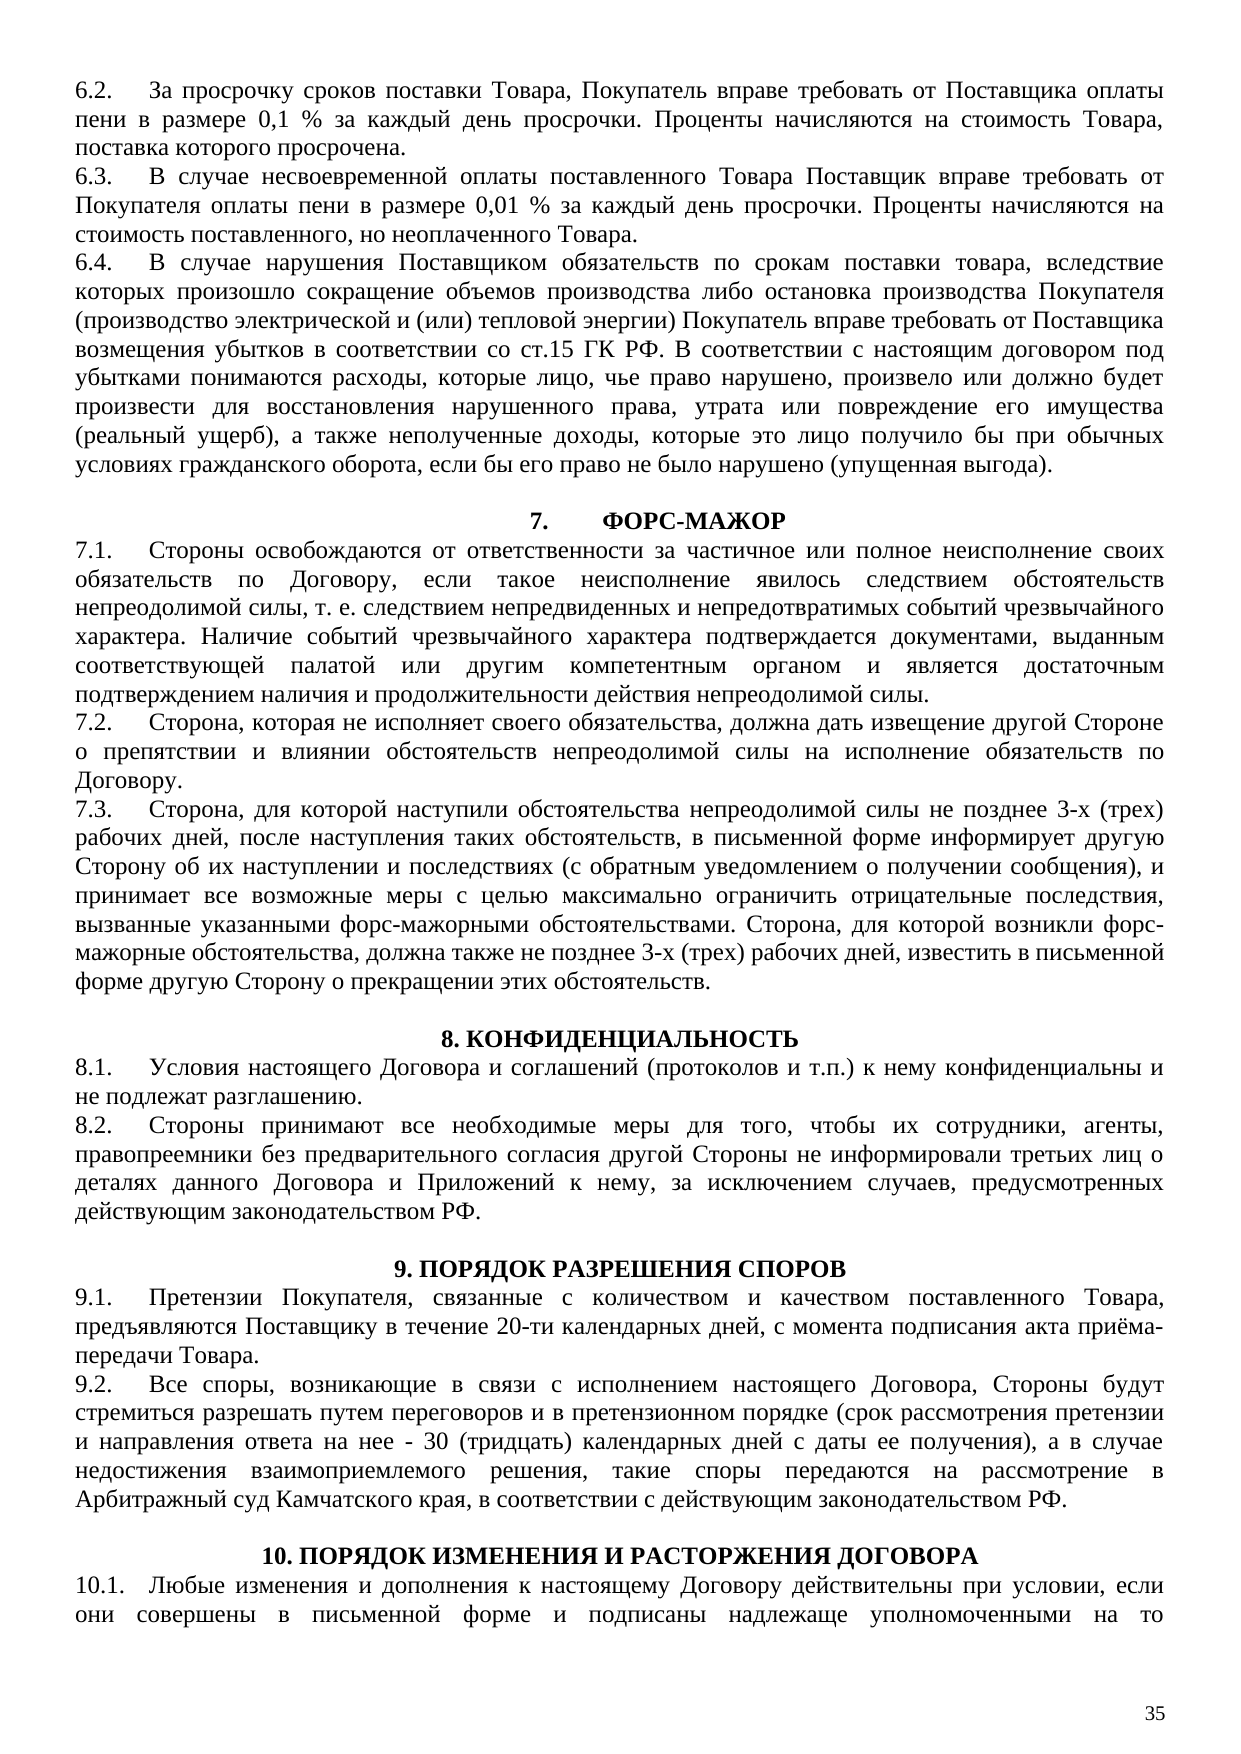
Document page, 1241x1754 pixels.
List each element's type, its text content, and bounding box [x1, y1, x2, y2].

text 9.1. Претензии Покупателя, связанные с количеством и качеством поставленного Товара, предъявляются Поставщику в течение 20-ти календарных дней, с момента подписания акта приёма-передачи Товара. [75, 1282, 1165, 1369]
text 7.2. Сторона, которая не исполняет своего обязательства, должна дать извещение другой Стороне о препятствии и влиянии обстоятельств непреодолимой силы на исполнение обязательств по Договору. [75, 707, 1165, 794]
text 6.4. В случае нарушения Поставщиком обязательств по срокам поставки товара, вследствие которых произошло сокращение объемов производства либо остановка производства Покупателя (производство электрической и (или) тепловой энергии) Покупатель вправе требовать от Поставщика возмещения убытков в соответствии со ст.15 ГК РФ. В соответствии с настоящим договором под убытками понимаются расходы, которые лицо, чье право нарушено, произвело или должно будет произвести для восстановления нарушенного права, утрата или повреждение его имущества (реальный ущерб), а также неполученные доходы, которые это лицо получило бы при обычных условиях гражданского оборота, если бы его право не было нарушено (упущенная выгода). [75, 247, 1165, 477]
text 9. ПОРЯДОК РАЗРЕШЕНИЯ СПОРОВ [75, 1254, 1165, 1282]
text 6.2. За просрочку сроков поставки Товара, Покупатель вправе требовать от Поставщика оплаты пени в размере 0,1 % за каждый день просрочки. Проценты начисляются на стоимость Товара, поставка которого просрочена. [75, 75, 1165, 161]
text 9.2. Все споры, возникающие в связи с исполнением настоящего Договора, Стороны будут стремиться разрешать путем переговоров и в претензионном порядке (срок рассмотрения претензии и направления ответа на нее - 30 (тридцать) календарных дней с даты ее получения), а в случае недостижения взаимоприемлемого решения, такие споры передаются на рассмотрение в Арбитражный суд Камчатского края, в соответствии с действующим законодательством РФ. [75, 1369, 1165, 1512]
text 8. КОНФИДЕНЦИАЛЬНОСТЬ [75, 1024, 1165, 1052]
text 8.2. Стороны принимают все необходимые меры для того, чтобы их сотрудники, агенты, правопреемники без предварительного согласия другой Стороны не информировали третьих лиц о деталях данного Договора и Приложений к нему, за исключением случаев, предусмотренных действующим законодательством РФ. [75, 1110, 1165, 1225]
text 7.3. Сторона, для которой наступили обстоятельства непреодолимой силы не позднее 3-х (трех) рабочих дней, после наступления таких обстоятельств, в письменной форме информирует другую Сторону об их наступлении и последствиях (с обратным уведомлением о получении сообщения), и принимает все возможные меры с целью максимально ограничить отрицательные последствия, вызванные указанными форс-мажорными обстоятельствами. Сторона, для которой возникли форс-мажорные обстоятельства, должна также не позднее 3-х (трех) рабочих дней, известить в письменной форме другую Сторону о прекращении этих обстоятельств. [75, 794, 1165, 995]
text 10. ПОРЯДОК ИЗМЕНЕНИЯ И РАСТОРЖЕНИЯ ДОГОВОРА [75, 1541, 1165, 1570]
text 8.1. Условия настоящего Договора и соглашений (протоколов и т.п.) к нему конфиденциальны и не подлежат разглашению. [75, 1052, 1165, 1110]
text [75, 1570, 1165, 1627]
text 6.3. В случае несвоевременной оплаты поставленного Товара Поставщик вправе требовать от Покупателя оплаты пени в размере 0,01 % за каждый день просрочки. Проценты начисляются на стоимость поставленного, но неоплаченного Товара. [75, 161, 1165, 247]
text 7.1. Стороны освобождаются от ответственности за частичное или полное неисполнение своих обязательств по Договору, если такое неисполнение явилось следствием обстоятельств непреодолимой силы, т. е. следствием непредвиденных и непредотвратимых событий чрезвычайного характера. Наличие событий чрезвычайного характера подтверждается документами, выданным соответствующей палатой или другим компетентным органом и является достаточным подтверждением наличия и продолжительности действия непреодолимой силы. [75, 535, 1165, 707]
text 7. ФОРС-МАЖОР [150, 506, 1165, 535]
